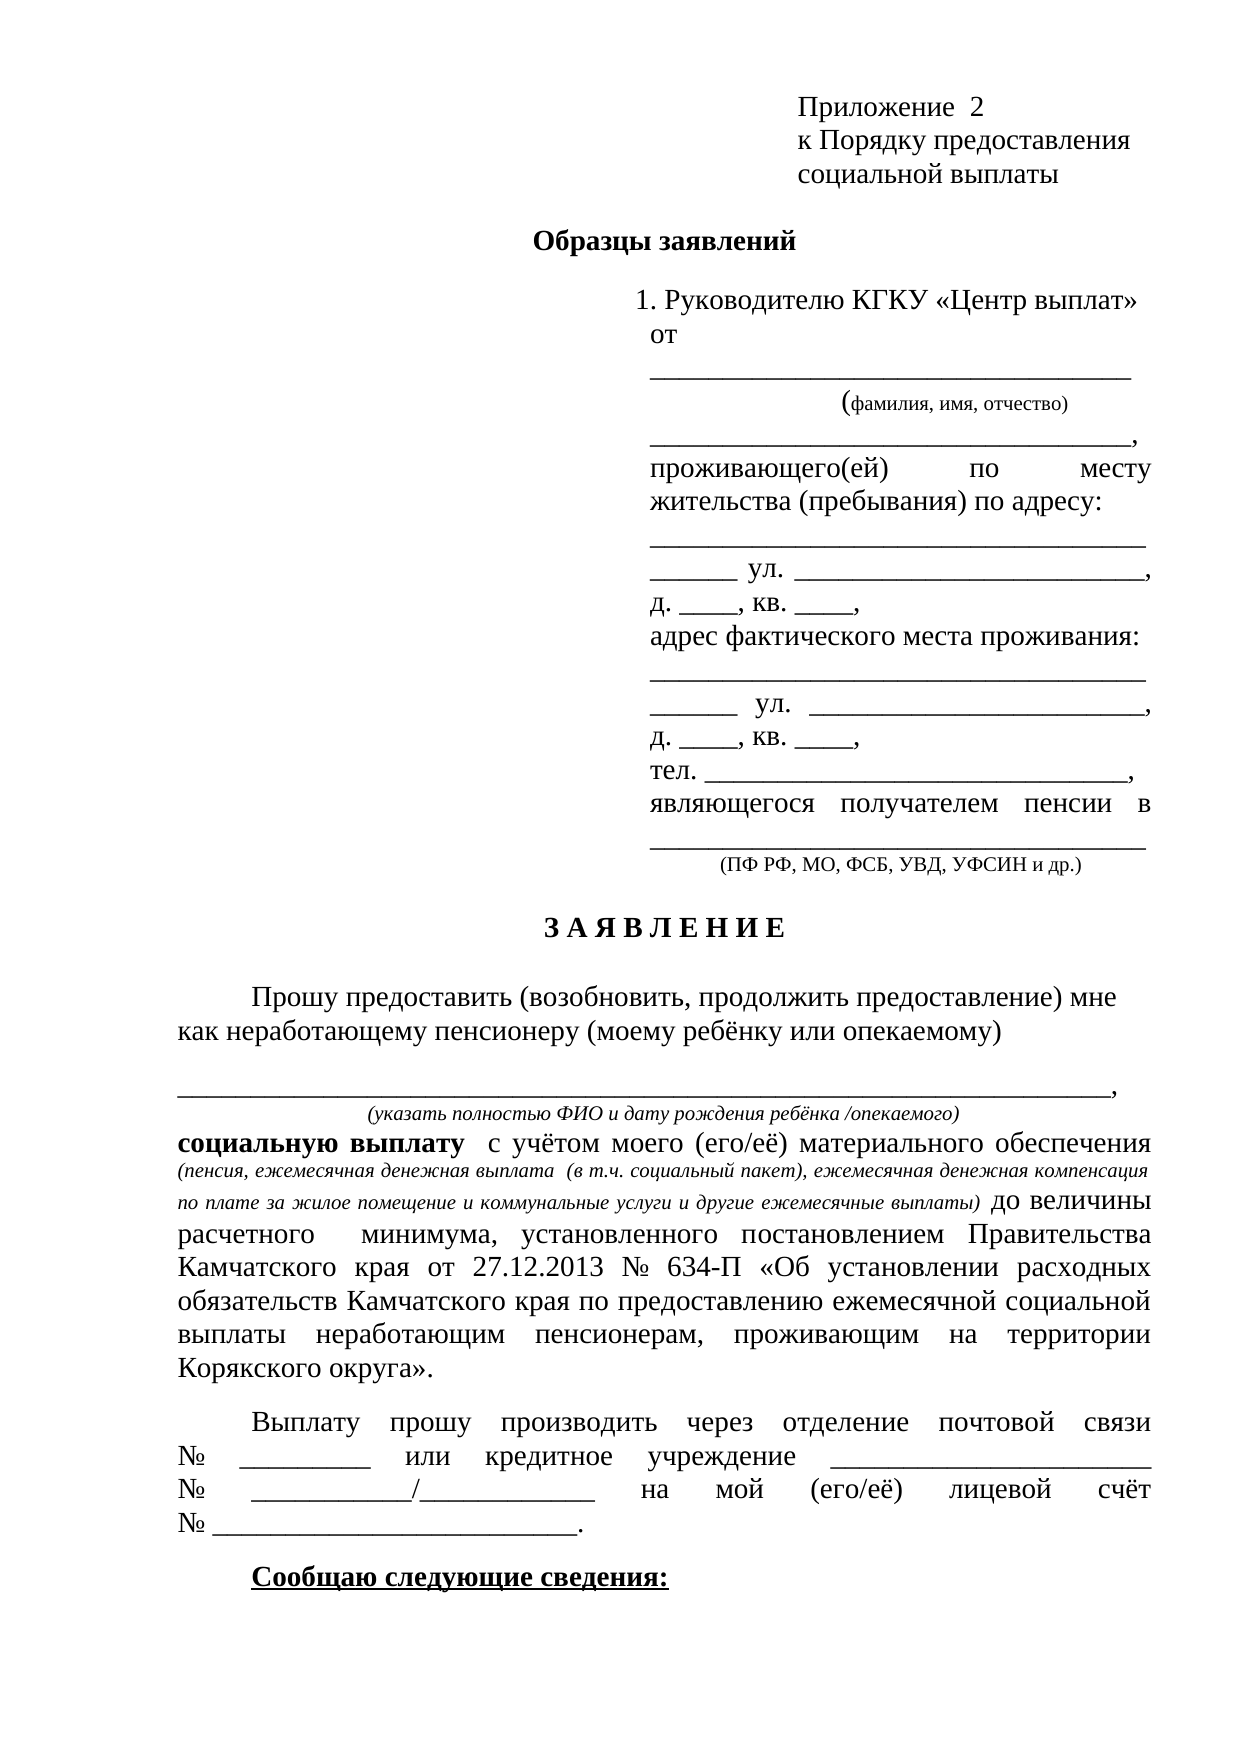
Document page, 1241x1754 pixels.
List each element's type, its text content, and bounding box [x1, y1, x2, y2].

text (указать полностью ФИО и дату рождения ребёнка /опекаемого) [177, 1101, 1152, 1125]
text ________________________________________________________________, [177, 1067, 1152, 1101]
text Сообщаю следующие сведения: [177, 1559, 1152, 1593]
text как неработающему пенсионеру (моему ребёнку или опекаемому) [177, 1013, 1152, 1046]
text Образцы заявлений [177, 223, 1152, 256]
text (ПФ РФ, МО, ФСБ, УВД, УФСИН и др.) [650, 852, 1152, 876]
text к Порядку предоставления социальной выплаты [797, 122, 1152, 189]
text _________________________________, [650, 416, 1152, 450]
text Выплату прошу производить через отделение почтовой связи № _________ или кредитное учреждение ______________________ № ___________/____________ на мой (его/её) лицевой счёт № _________________________. [177, 1404, 1152, 1538]
text Прошу предоставить (возобновить, продолжить предоставление) мне [177, 979, 1152, 1013]
text ________________________________________ ул. _______________________, д. ____, кв. ____, [650, 651, 1152, 752]
text являющегося получателем пенсии в __________________________________ [650, 785, 1152, 852]
text социальную выплату с учётом моего (его/её) материального обеспечения (пенсия, ежемесячная денежная выплата (в т.ч. социальный пакет), ежемесячная денежная компенсация по плате за жилое помещение и коммунальные услуги и другие ежемесячные выплаты) до величины расчетного минимума, установленного постановлением Правительства Камчатского края от 27.12.2013 № 634-П «Об установлении расходных обязательств Камчатского края по предоставлению ежемесячной социальной выплаты неработающим пенсионерам, проживающим на территории Корякского округа». [177, 1125, 1152, 1383]
subtitle З А Я В Л Е Н И Е [177, 910, 1152, 943]
text тел. _____________________________, [650, 752, 1152, 785]
text Приложение 2 [797, 89, 1152, 122]
text адрес фактического места проживания: [650, 618, 1152, 651]
text проживающего(ей) по месту жительства (пребывания) по адресу: [650, 450, 1152, 517]
text 1. Руководителю КГКУ «Центр выплат» [635, 282, 1152, 316]
text ________________________________________ ул. ________________________, д. ____, кв. ____, [650, 517, 1152, 618]
text от _________________________________ [650, 316, 1152, 383]
text (фамилия, имя, отчество) [650, 383, 1152, 416]
